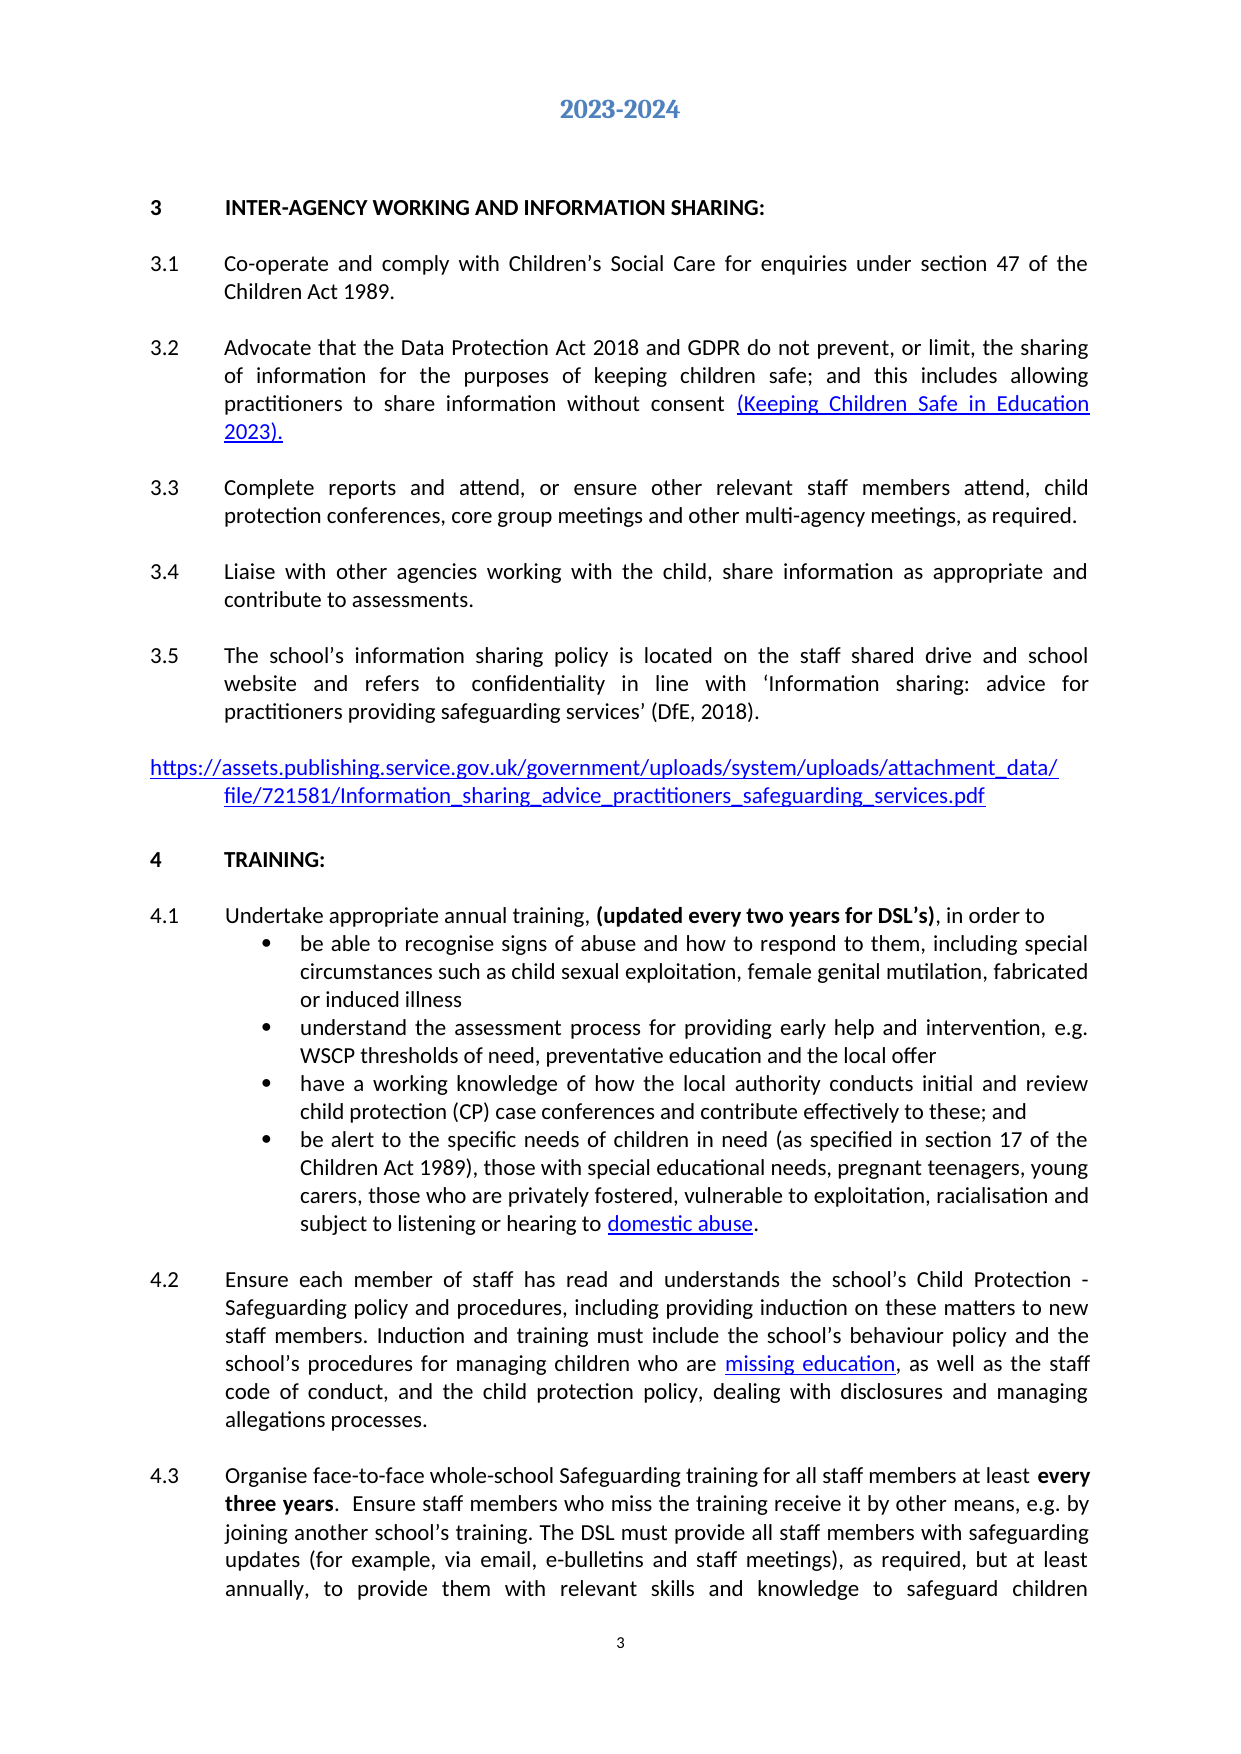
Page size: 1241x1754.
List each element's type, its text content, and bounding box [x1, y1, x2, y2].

text 4 TRAINING: [150, 845, 1090, 873]
list be able to recognise signs of abuse and how to respond to them, including special circumstances such as child sexual exploitation, female genital mutilation, fabricated or induced illness [262, 929, 1090, 1013]
text 3 INTER-AGENCY WORKING AND INFORMATION SHARING: [150, 193, 1090, 221]
list have a working knowledge of how the local authority conducts initial and review child protection (CP) case conferences and contribute effectively to these; and [262, 1069, 1090, 1125]
text 4.1 Undertake appropriate annual training, (updated every two years for DSL’s), in order to [150, 901, 1090, 929]
text 3.2 Advocate that the Data Protection Act 2018 and GDPR do not prevent, or limit, the sharing of information for the purposes of keeping children safe; and this includes allowing practitioners to share information without consent (Keeping Children Safe in Education 2023). [150, 333, 1090, 445]
text 3.1 Co-operate and comply with Children’s Social Care for enquiries under section 47 of the Children Act 1989. [150, 249, 1090, 305]
text https://assets.publishing.service.gov.uk/government/uploads/system/uploads/attachment_data/file/721581/Information_sharing_advice_practitioners_safeguarding_services.pdf [150, 753, 1090, 809]
list be alert to the specific needs of children in need (as specified in section 17 of the Children Act 1989), those with special educational needs, pregnant teenagers, young carers, those who are privately fostered, vulnerable to exploitation, racialisation and subject to listening or hearing to domestic abuse. [262, 1125, 1090, 1237]
text 3.4 Liaise with other agencies working with the child, share information as appropriate and contribute to assessments. [150, 557, 1090, 613]
text 3.5 The school’s information sharing policy is located on the staff shared drive and school website and refers to confidentiality in line with ‘Information sharing: advice for practitioners providing safeguarding services’ (DfE, 2018). [150, 641, 1090, 726]
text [150, 1462, 1090, 1602]
text 4.2 Ensure each member of staff has read and understands the school’s Child Protection -Safeguarding policy and procedures, including providing induction on these matters to new staff members. Induction and training must include the school’s behaviour policy and the school’s procedures for managing children who are missing education, as well as the staff code of conduct, and the child protection policy, dealing with disclosures and managing allegations processes. [150, 1265, 1090, 1433]
text 3.3 Complete reports and attend, or ensure other relevant staff members attend, child protection conferences, core group meetings and other multi-agency meetings, as required. [150, 473, 1090, 529]
list understand the assessment process for providing early help and intervention, e.g. WSCP thresholds of need, preventative education and the local offer [262, 1013, 1090, 1069]
